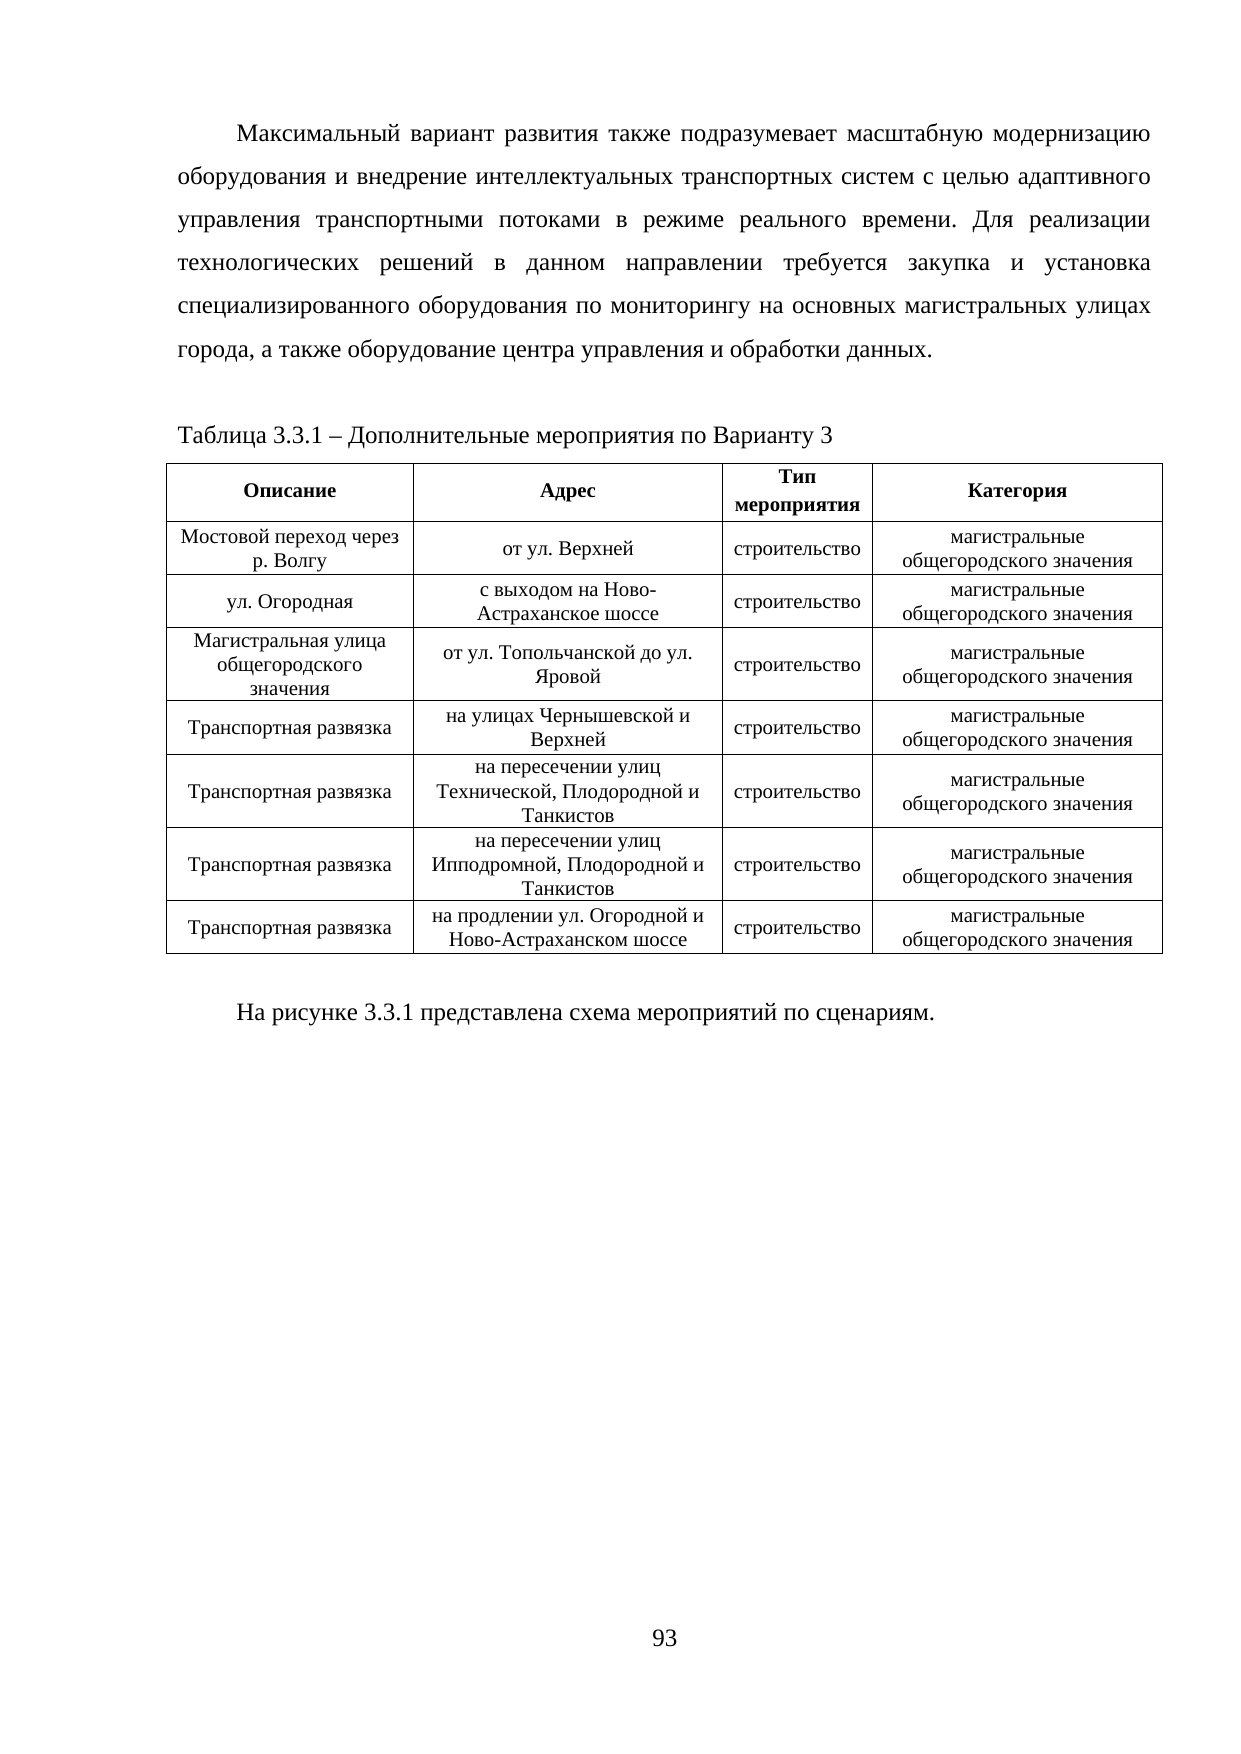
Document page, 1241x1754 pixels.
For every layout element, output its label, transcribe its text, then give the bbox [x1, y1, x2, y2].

table_cell магистральные общегородского значения [873, 522, 1162, 574]
table_cell Транспортная развязка [167, 701, 413, 753]
table_cell от ул. Топольчанской до ул. Яровой [414, 628, 722, 700]
table_cell магистральные общегородского значения [873, 628, 1162, 700]
table_cell строительство [723, 575, 872, 627]
table_cell Транспортная развязка [167, 901, 413, 953]
table_cell магистральные общегородского значения [873, 575, 1162, 627]
table_cell строительство [723, 901, 872, 953]
table_cell с выходом на Ново-Астраханское шоссе [414, 575, 722, 627]
table_cell магистральные общегородского значения [873, 755, 1162, 827]
table_cell на пересечении улиц Технической, Плодородной и Танкистов [414, 755, 722, 827]
table_cell строительство [723, 628, 872, 700]
table_header Категория [873, 464, 1162, 521]
table_cell строительство [723, 522, 872, 574]
table_header Адрес [414, 464, 722, 521]
table_cell Транспортная развязка [167, 755, 413, 827]
table_header Описание [167, 464, 413, 521]
table_cell на продлении ул. Огородной и Ново-Астраханском шоссе [414, 901, 722, 953]
table_cell Магистральная улица общегородского значения [167, 628, 413, 700]
table_cell магистральные общегородского значения [873, 701, 1162, 753]
table_cell Транспортная развязка [167, 828, 413, 900]
text Таблица 3.3.1 – Дополнительные мероприятия по Варианту 3 [177, 420, 1152, 449]
table_cell магистральные общегородского значения [873, 901, 1162, 953]
text Максимальный вариант развития также подразумевает масштабную модернизацию оборудования и внедрение интеллектуальных транспортных систем с целью адаптивного управления транспортными потоками в режиме реального времени. Для реализации технологических решений в данном направлении требуется закупка и установка специализированного оборудования по мониторингу на основных магистральных улицах города, а также оборудование центра управления и обработки данных. [177, 118, 1152, 362]
table_cell на пересечении улиц Ипподромной, Плодородной и Танкистов [414, 828, 722, 900]
table_cell строительство [723, 828, 872, 900]
table_cell строительство [723, 755, 872, 827]
table_cell Мостовой переход через р. Волгу [167, 522, 413, 574]
table_cell строительство [723, 701, 872, 753]
table_header Тип мероприятия [723, 464, 872, 521]
table_cell ул. Огородная [167, 575, 413, 627]
table_cell магистральные общегородского значения [873, 828, 1162, 900]
table_cell от ул. Верхней [414, 522, 722, 574]
table_cell на улицах Чернышевской и Верхней [414, 701, 722, 753]
text На рисунке 3.3.1 представлена схема мероприятий по сценариям. [177, 997, 1152, 1026]
